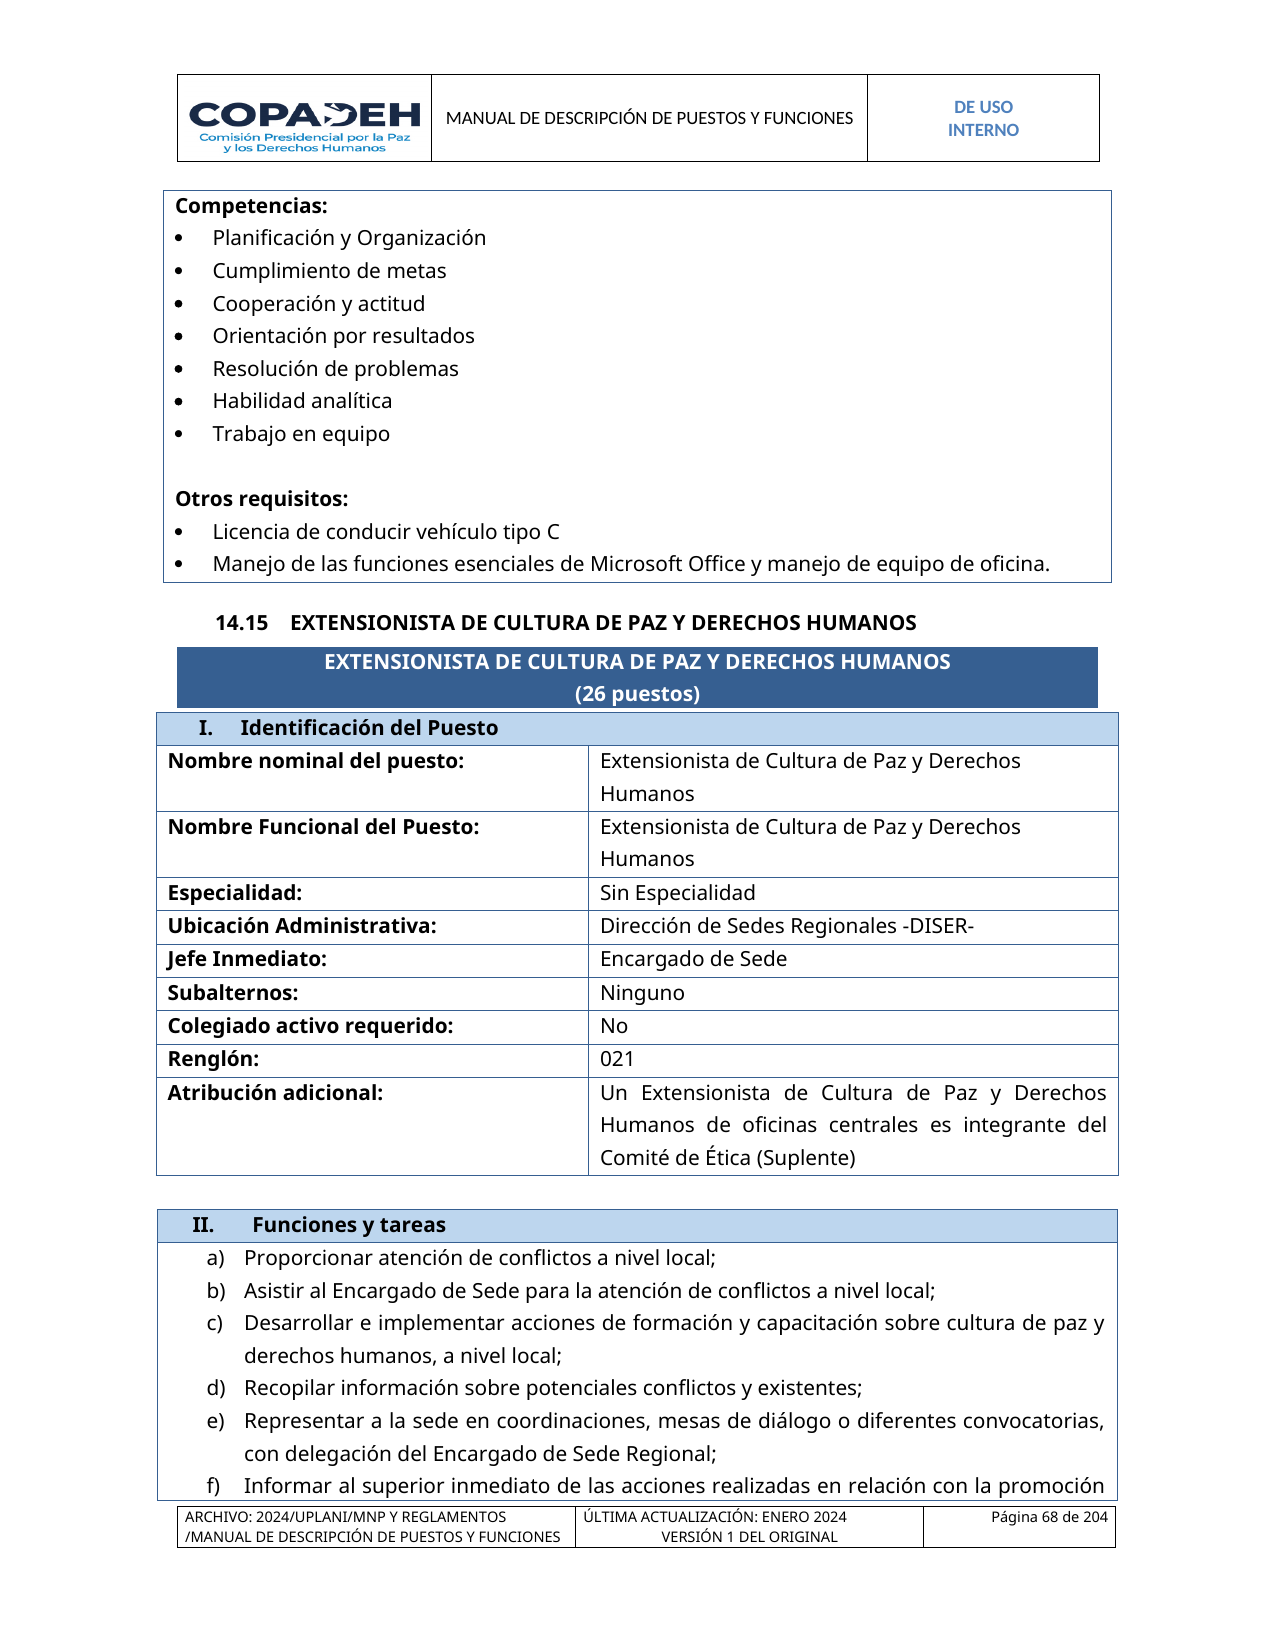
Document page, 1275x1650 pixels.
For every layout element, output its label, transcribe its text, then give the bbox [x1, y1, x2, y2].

table_cell Colegiado activo requerido: [157, 1011, 588, 1043]
table_cell Ninguno [589, 978, 1118, 1010]
table_cell Atribución adicional: [157, 1078, 588, 1175]
table_cell Ubicación Administrativa: [157, 911, 588, 943]
subtitle EXTENSIONISTA DE CULTURA DE PAZ Y DERECHOS HUMANOS [215, 608, 1098, 636]
table_cell Nombre Funcional del Puesto: [157, 812, 588, 877]
table_cell Jefe Inmediato: [157, 945, 588, 977]
table_header Funciones y tareas [158, 1210, 1117, 1242]
picture [184, 76, 429, 157]
table_cell Nombre nominal del puesto: [157, 746, 588, 811]
table_cell Renglón: [157, 1045, 588, 1077]
table_cell 021 [589, 1045, 1118, 1077]
table_cell Extensionista de Cultura de Paz y Derechos Humanos [589, 746, 1118, 811]
table_cell No [589, 1011, 1118, 1043]
table_cell Sin Especialidad [589, 878, 1118, 910]
table_cell Subalternos: [157, 978, 588, 1010]
table_cell Encargado de Sede [589, 945, 1118, 977]
table_cell Especialidad: [157, 878, 588, 910]
table_cell Extensionista de Cultura de Paz y Derechos Humanos [589, 812, 1118, 877]
table_cell Un Extensionista de Cultura de Paz y Derechos Humanos de oficinas centrales es integrante del Comité de Ética (Suplente) [589, 1078, 1118, 1175]
text EXTENSIONISTA DE CULTURA DE PAZ Y DERECHOS HUMANOS [177, 647, 1098, 675]
table_cell Dirección de Sedes Regionales -DISER- [589, 911, 1118, 943]
text (26 puestos) [177, 679, 1098, 708]
table_header Identificación del Puesto [157, 713, 1118, 745]
